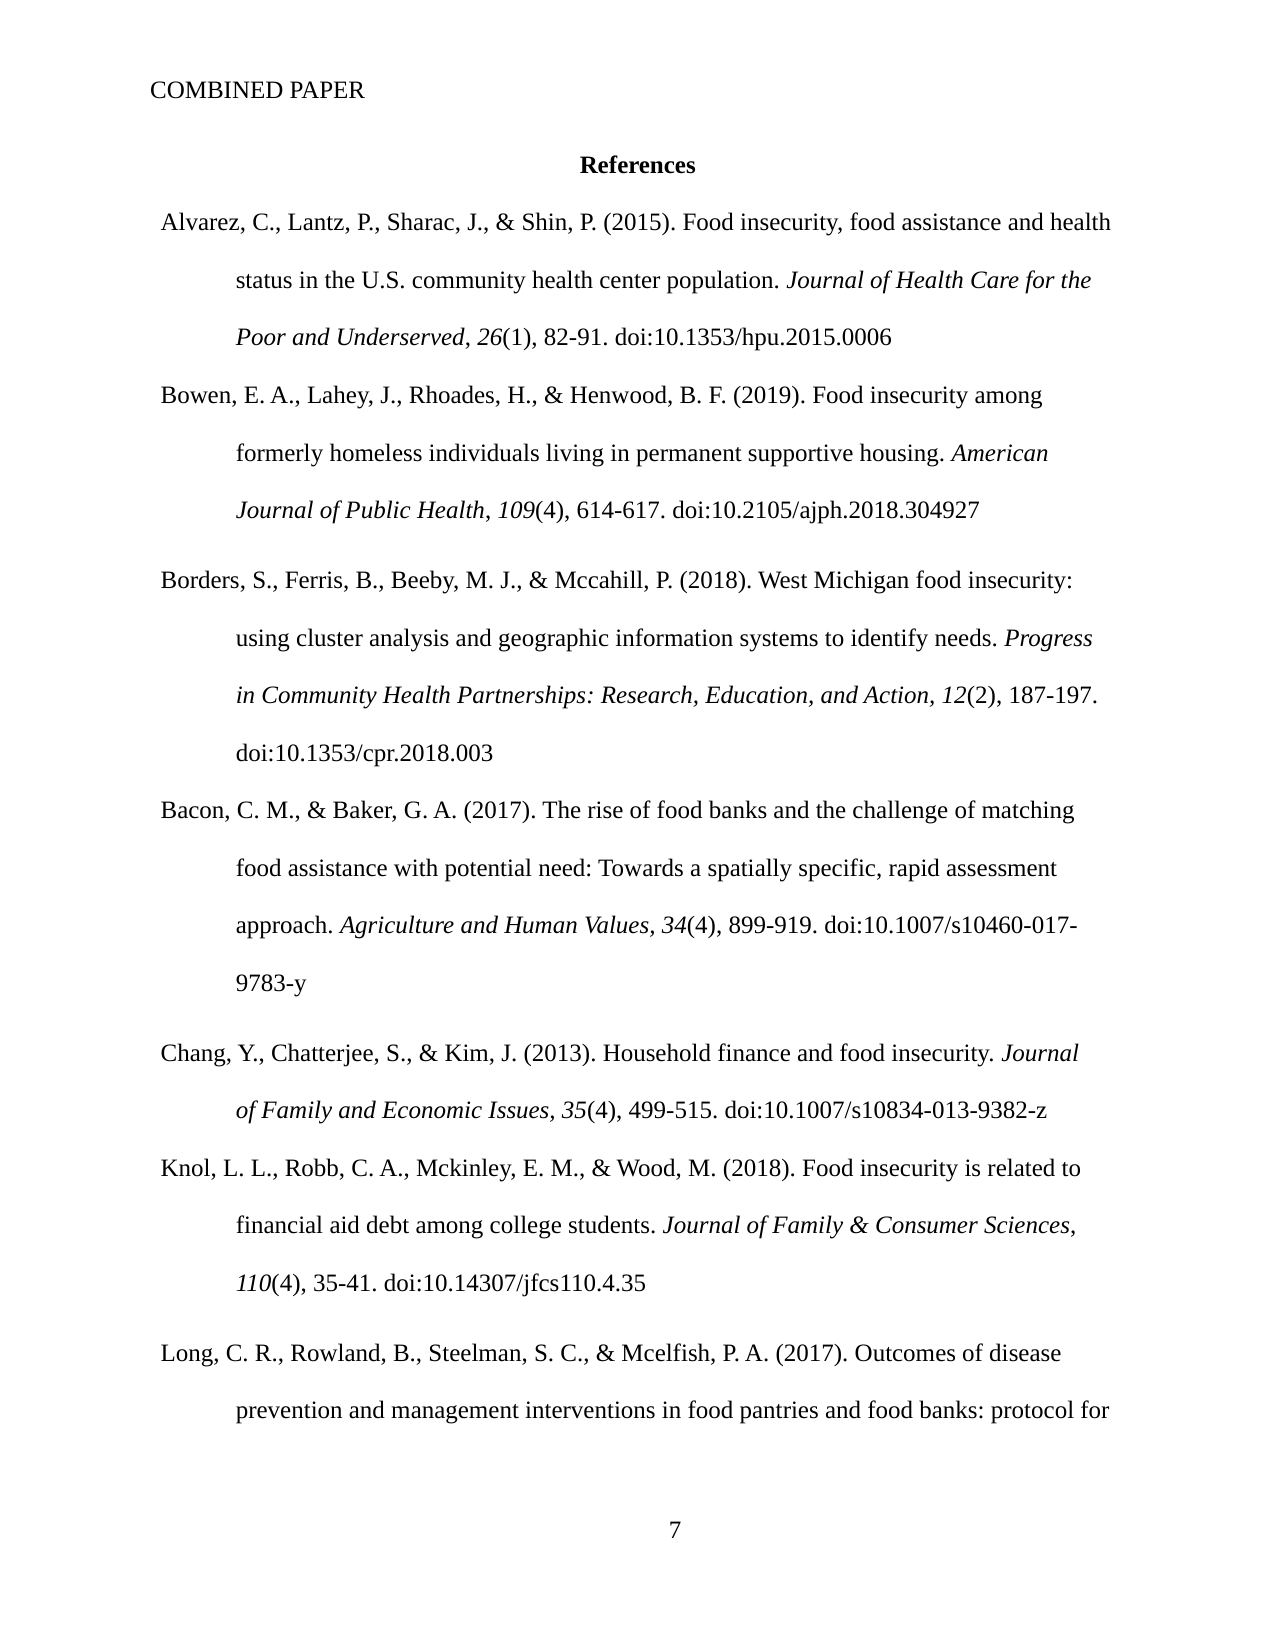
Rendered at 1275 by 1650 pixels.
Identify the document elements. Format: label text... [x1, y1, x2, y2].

text Alvarez, C., Lantz, P., Sharac, J., & Shin, P. (2015). Food insecurity, food assistance and health status in the U.S. community health center population. Journal of Health Care for the Poor and Underserved, 26(1), 82-91. doi:10.1353/hpu.2015.0006 [160, 207, 1114, 351]
text Bowen, E. A., Lahey, J., Rhoades, H., & Henwood, B. F. (2019). Food insecurity among formerly homeless individuals living in permanent supportive housing. American Journal of Public Health, 109(4), 614-617. doi:10.2105/ajph.2018.304927 [160, 380, 1112, 524]
text Chang, Y., Chatterjee, S., & Kim, J. (2013). Household finance and food insecurity. Journal of Family and Economic Issues, 35(4), 499-515. doi:10.1007/s10834-013-9382-z [160, 1038, 1089, 1124]
text Bacon, C. M., & Baker, G. A. (2017). The rise of food banks and the challenge of matching food assistance with potential need: Towards a spatially specific, rapid assessment approach. Agriculture and Human Values, 34(4), 899-919. doi:10.1007/s10460-017-9783-y [160, 795, 1125, 997]
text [160, 1338, 1125, 1424]
text Knol, L. L., Robb, C. A., Mckinley, E. M., & Wood, M. (2018). Food insecurity is related to financial aid debt among college students. Journal of Family & Consumer Sciences, 110(4), 35-41. doi:10.14307/jfcs110.4.35 [160, 1153, 1114, 1297]
text Borders, S., Ferris, B., Beeby, M. J., & Mccahill, P. (2018). West Michigan food insecurity: using cluster analysis and geographic information systems to identify needs. Progress in Community Health Partnerships: Research, Education, and Action, 12(2), 187-197. doi:10.1353/cpr.2018.003 [160, 565, 1099, 766]
subtitle References [150, 150, 1125, 179]
